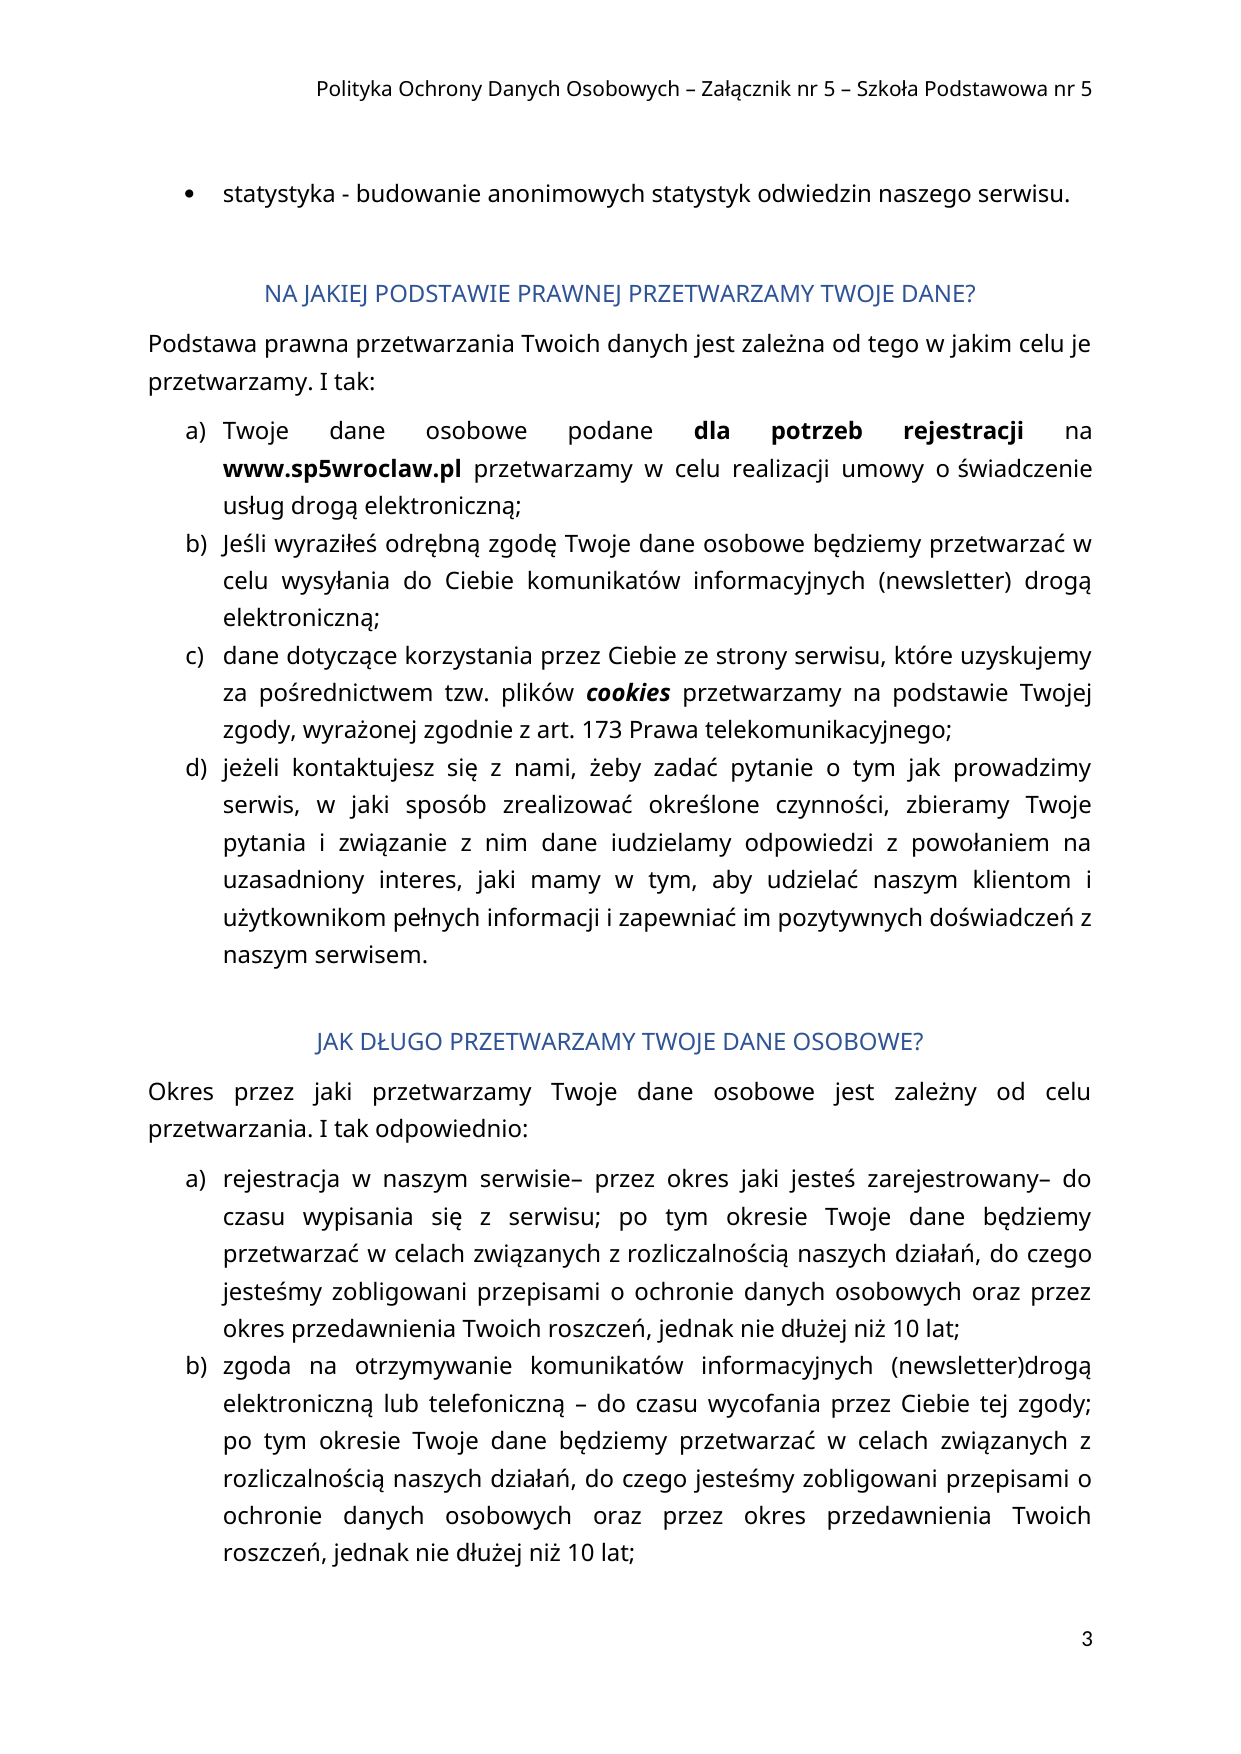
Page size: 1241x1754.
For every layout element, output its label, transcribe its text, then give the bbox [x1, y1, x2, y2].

text Podstawa prawna przetwarzania Twoich danych jest zależna od tego w jakim celu je przetwarzamy. I tak: [148, 327, 1093, 397]
list statystyka - budowanie anonimowych statystyk odwiedzin naszego serwisu. [185, 177, 1093, 210]
list dane dotyczące korzystania przez Ciebie ze strony serwisu, które uzyskujemy za pośrednictwem tzw. plików cookies przetwarzamy na podstawie Twojej zgody, wyrażonej zgodnie z art. 173 Prawa telekomunikacyjnego; [185, 638, 1093, 746]
list zgoda na otrzymywanie komunikatów informacyjnych (newsletter)drogą elektroniczną lub telefoniczną – do czasu wycofania przez Ciebie tej zgody; po tym okresie Twoje dane będziemy przetwarzać w celach związanych z rozliczalnością naszych działań, do czego jesteśmy zobligowani przepisami o ochronie danych osobowych oraz przez okres przedawnienia Twoich roszczeń, jednak nie dłużej niż 10 lat; [185, 1349, 1093, 1569]
list Twoje dane osobowe podane dla potrzeb rejestracji na www.sp5wroclaw.pl przetwarzamy w celu realizacji umowy o świadczenie usług drogą elektroniczną; [185, 414, 1093, 522]
subtitle NA JAKIEJ PODSTAWIE PRAWNEJ PRZETWARZAMY TWOJE DANE? [148, 277, 1093, 309]
list rejestracja w naszym serwisie– przez okres jaki jesteś zarejestrowany– do czasu wypisania się z serwisu; po tym okresie Twoje dane będziemy przetwarzać w celach związanych z rozliczalnością naszych działań, do czego jesteśmy zobligowani przepisami o ochronie danych osobowych oraz przez okres przedawnienia Twoich roszczeń, jednak nie dłużej niż 10 lat; [185, 1162, 1093, 1344]
subtitle JAK DŁUGO PRZETWARZAMY TWOJE DANE OSOBOWE? [148, 1025, 1093, 1058]
list jeżeli kontaktujesz się z nami, żeby zadać pytanie o tym jak prowadzimy serwis, w jaki sposób zrealizować określone czynności, zbieramy Twoje pytania i związanie z nim dane iudzielamy odpowiedzi z powołaniem na uzasadniony interes, jaki mamy w tym, aby udzielać naszym klientom i użytkownikom pełnych informacji i zapewniać im pozytywnych doświadczeń z naszym serwisem. [185, 751, 1093, 970]
text Okres przez jaki przetwarzamy Twoje dane osobowe jest zależny od celu przetwarzania. I tak odpowiednio: [148, 1075, 1093, 1145]
list Jeśli wyraziłeś odrębną zgodę Twoje dane osobowe będziemy przetwarzać w celu wysyłania do Ciebie komunikatów informacyjnych (newsletter) drogą elektroniczną; [185, 526, 1093, 634]
